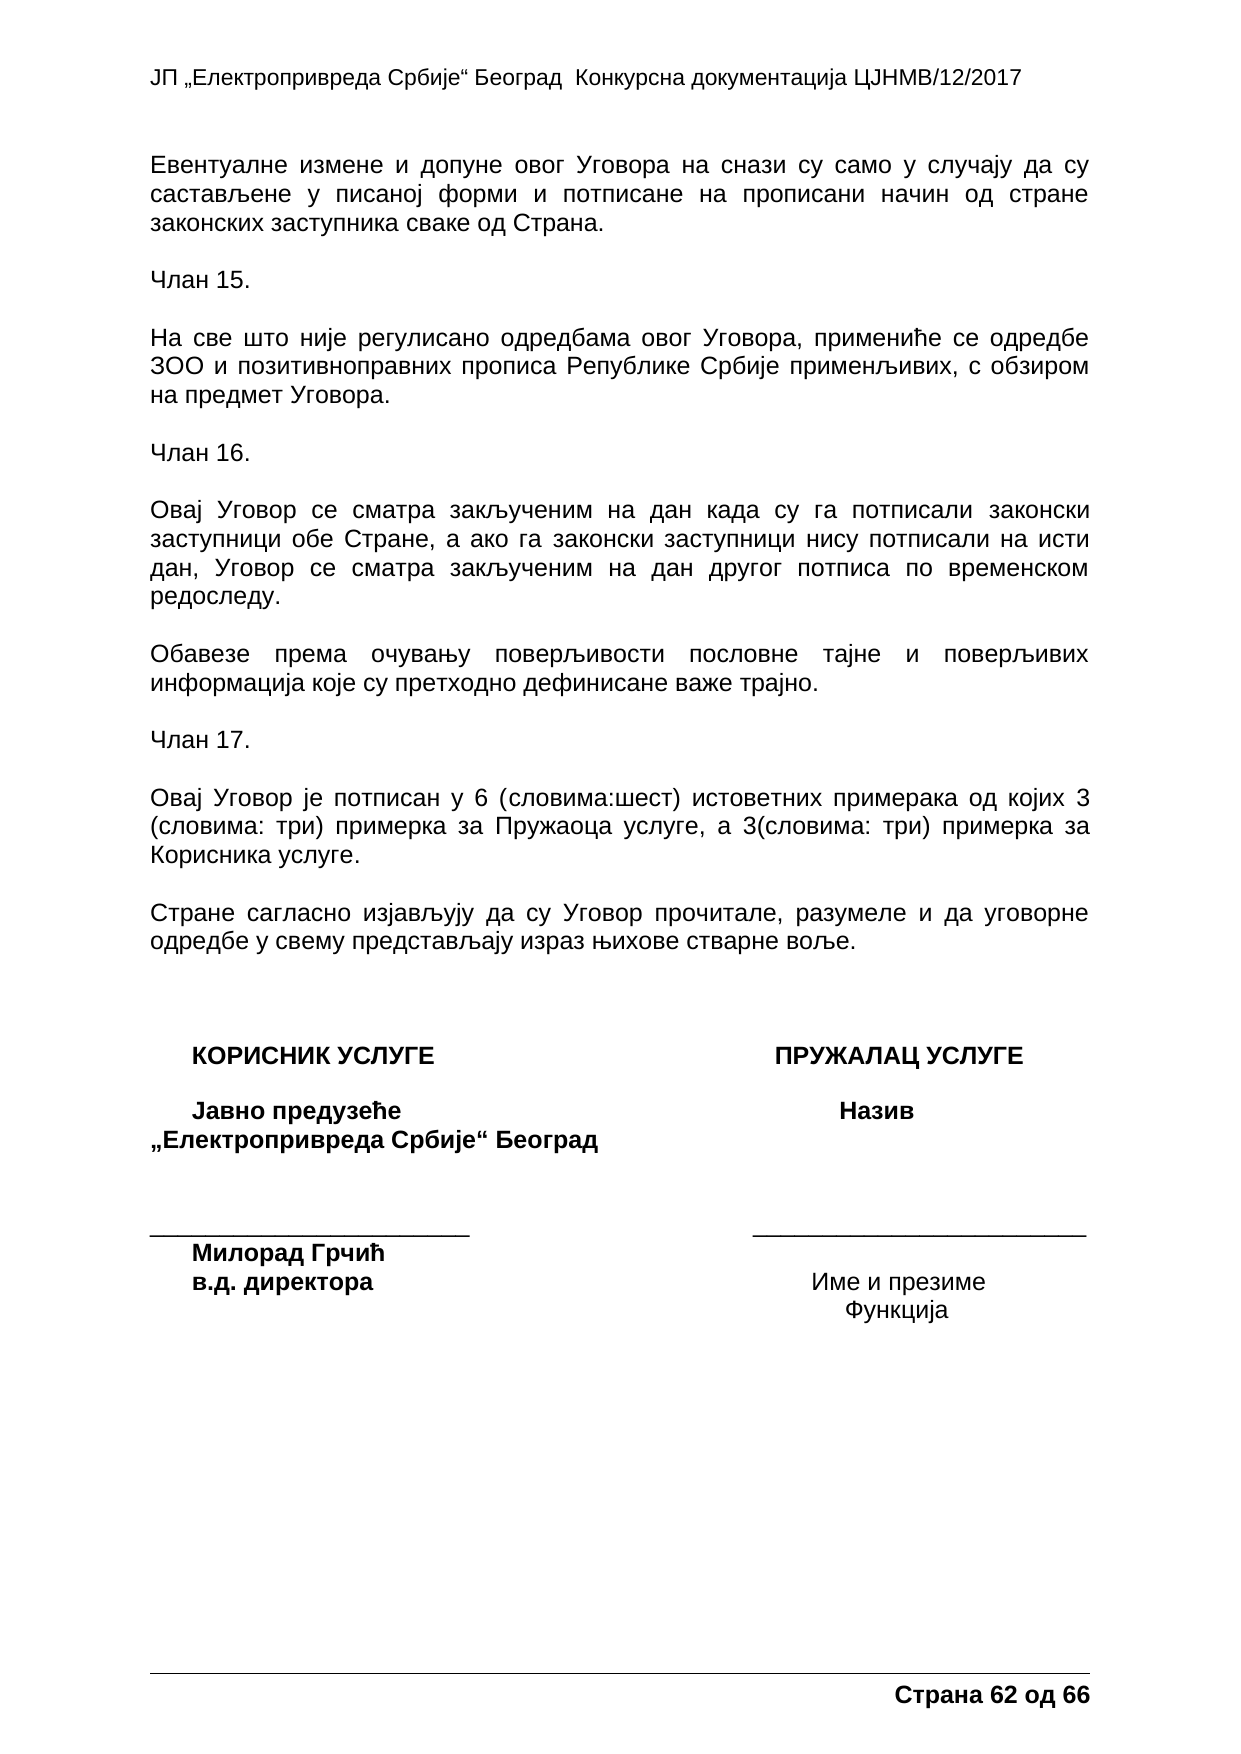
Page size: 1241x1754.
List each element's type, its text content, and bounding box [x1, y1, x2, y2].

text „Електропривреда Србије“ Београд [150, 1125, 1090, 1154]
text Милорад Грчић [150, 1238, 1090, 1266]
text Јавно предузеће Назив [150, 1096, 1090, 1125]
text Члан 15. [150, 265, 1090, 294]
text Стране сагласно изјављују да су Уговор прочитале, разумеле и да уговорне одредбе у свему представљају израз њихове стварне воље. [150, 897, 1090, 955]
text в.д. директора Име и презиме [150, 1266, 1090, 1295]
text Обавезе према очувању поверљивости пословне тајне и поверљивих информација које су претходно дефинисане важе трајно. [150, 639, 1090, 696]
text Овај Уговор се сматра закљученим на дан када су га потписали законски заступници обе Стране, а ако га законски заступници нису потписали на исти дан, Уговор се сматра закљученим на дан другог потписа по временском редоследу. [150, 495, 1090, 610]
text Члан 17. [150, 725, 1090, 754]
text Евентуалне измене и допуне овог Уговора на снази су само у случају да су састављене у писаној форми и потписане на прописани начин од стране законских заступника сваке од Страна. [150, 150, 1090, 236]
text _______________________ ________________________ [150, 1209, 1090, 1238]
text Члан 16. [150, 437, 1090, 466]
text На све што није регулисано одредбама овог Уговора, примениће се одредбе ЗОО и позитивноправних прописа Републике Србије применљивих, с обзиром на предмет Уговора. [150, 322, 1090, 409]
text КОРИСНИК УСЛУГЕ ПРУЖАЛАЦ УСЛУГЕ [150, 1041, 1090, 1070]
text Овај Уговор је потписан у 6 (словима:шест) истоветних примерака од којих 3 (словима: три) примерка за Пружаоца услуге, а 3(словима: три) примерка за Корисника услуге. [150, 782, 1090, 869]
text Функција [150, 1295, 1090, 1324]
